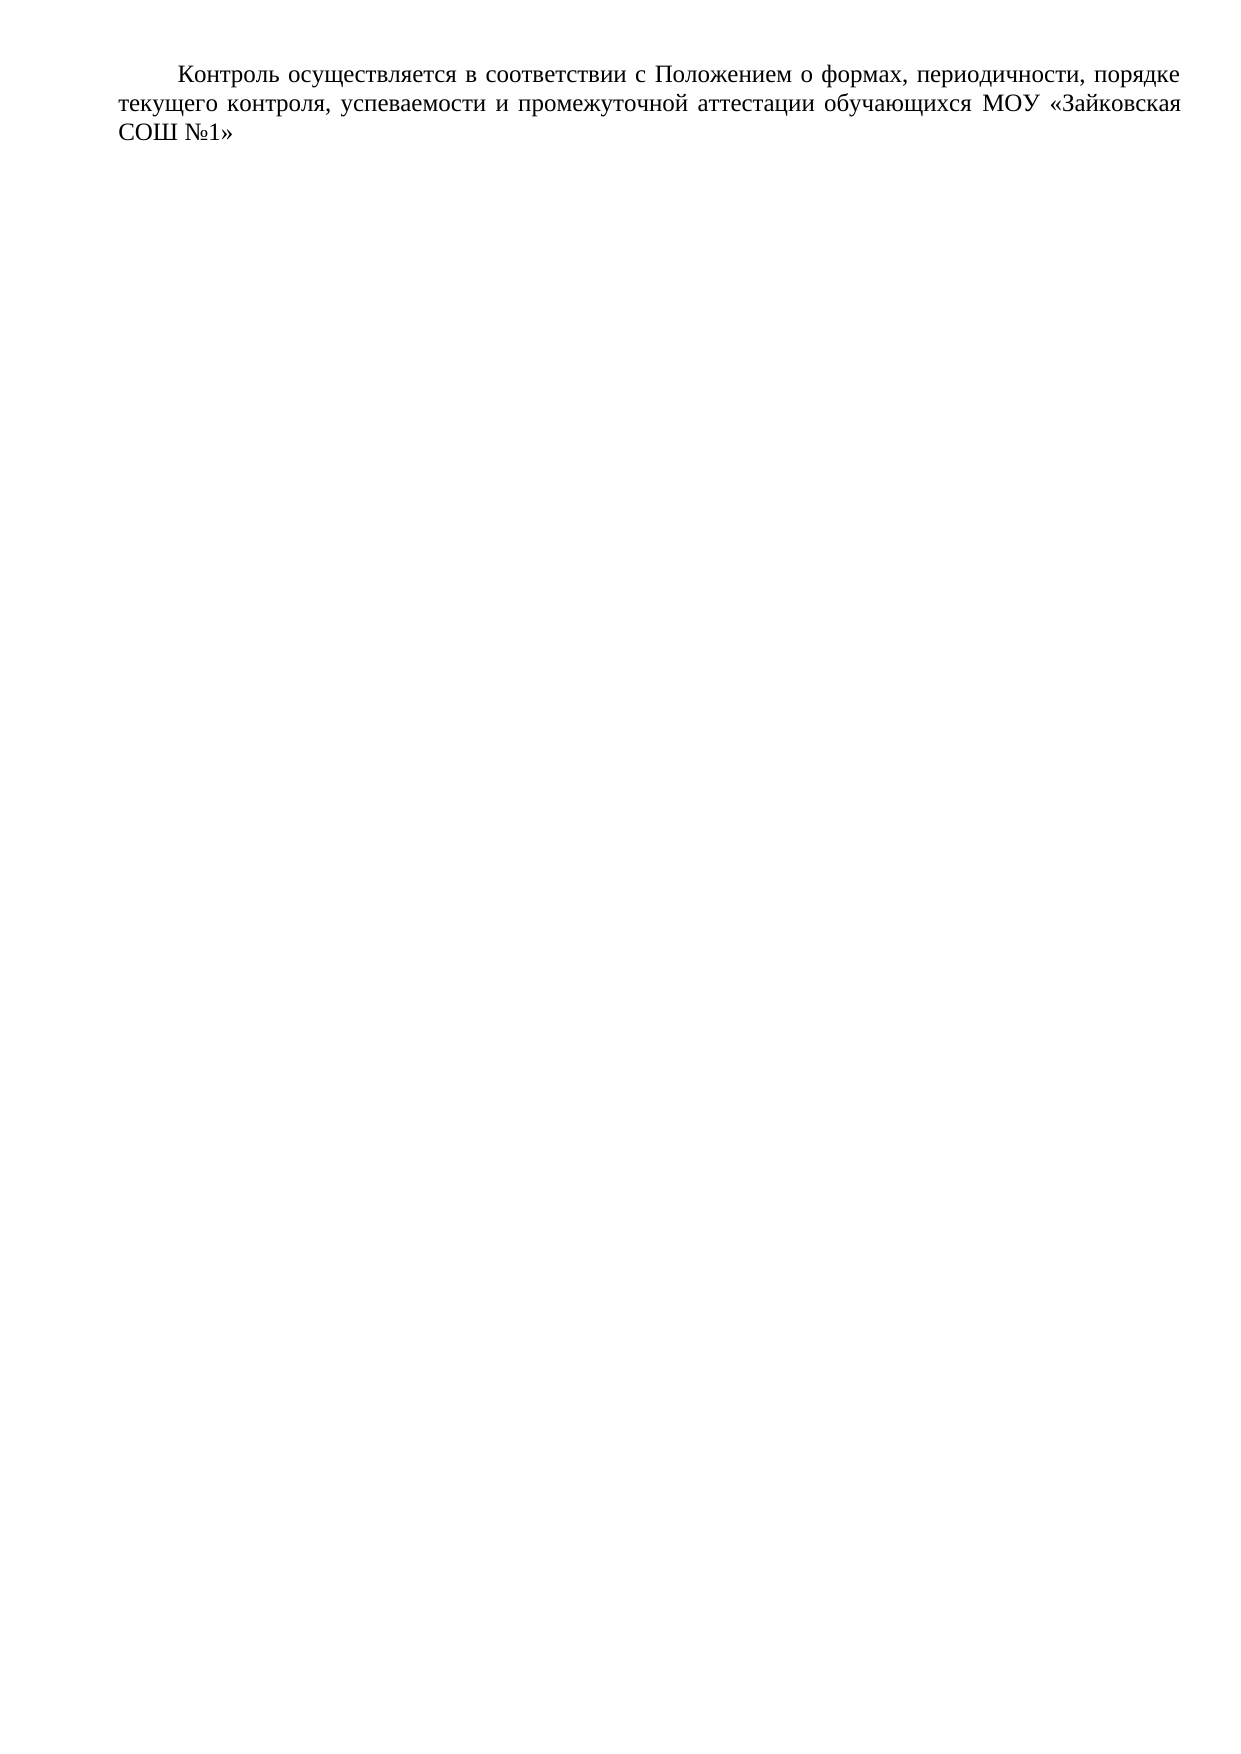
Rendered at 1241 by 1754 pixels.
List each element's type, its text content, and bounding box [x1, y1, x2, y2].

text Контроль осуществляется в соответствии с Положением о формах, периодичности, порядке текущего контроля, успеваемости и промежуточной аттестации обучающихся МОУ «Зайковская СОШ №1» [118, 59, 1181, 145]
